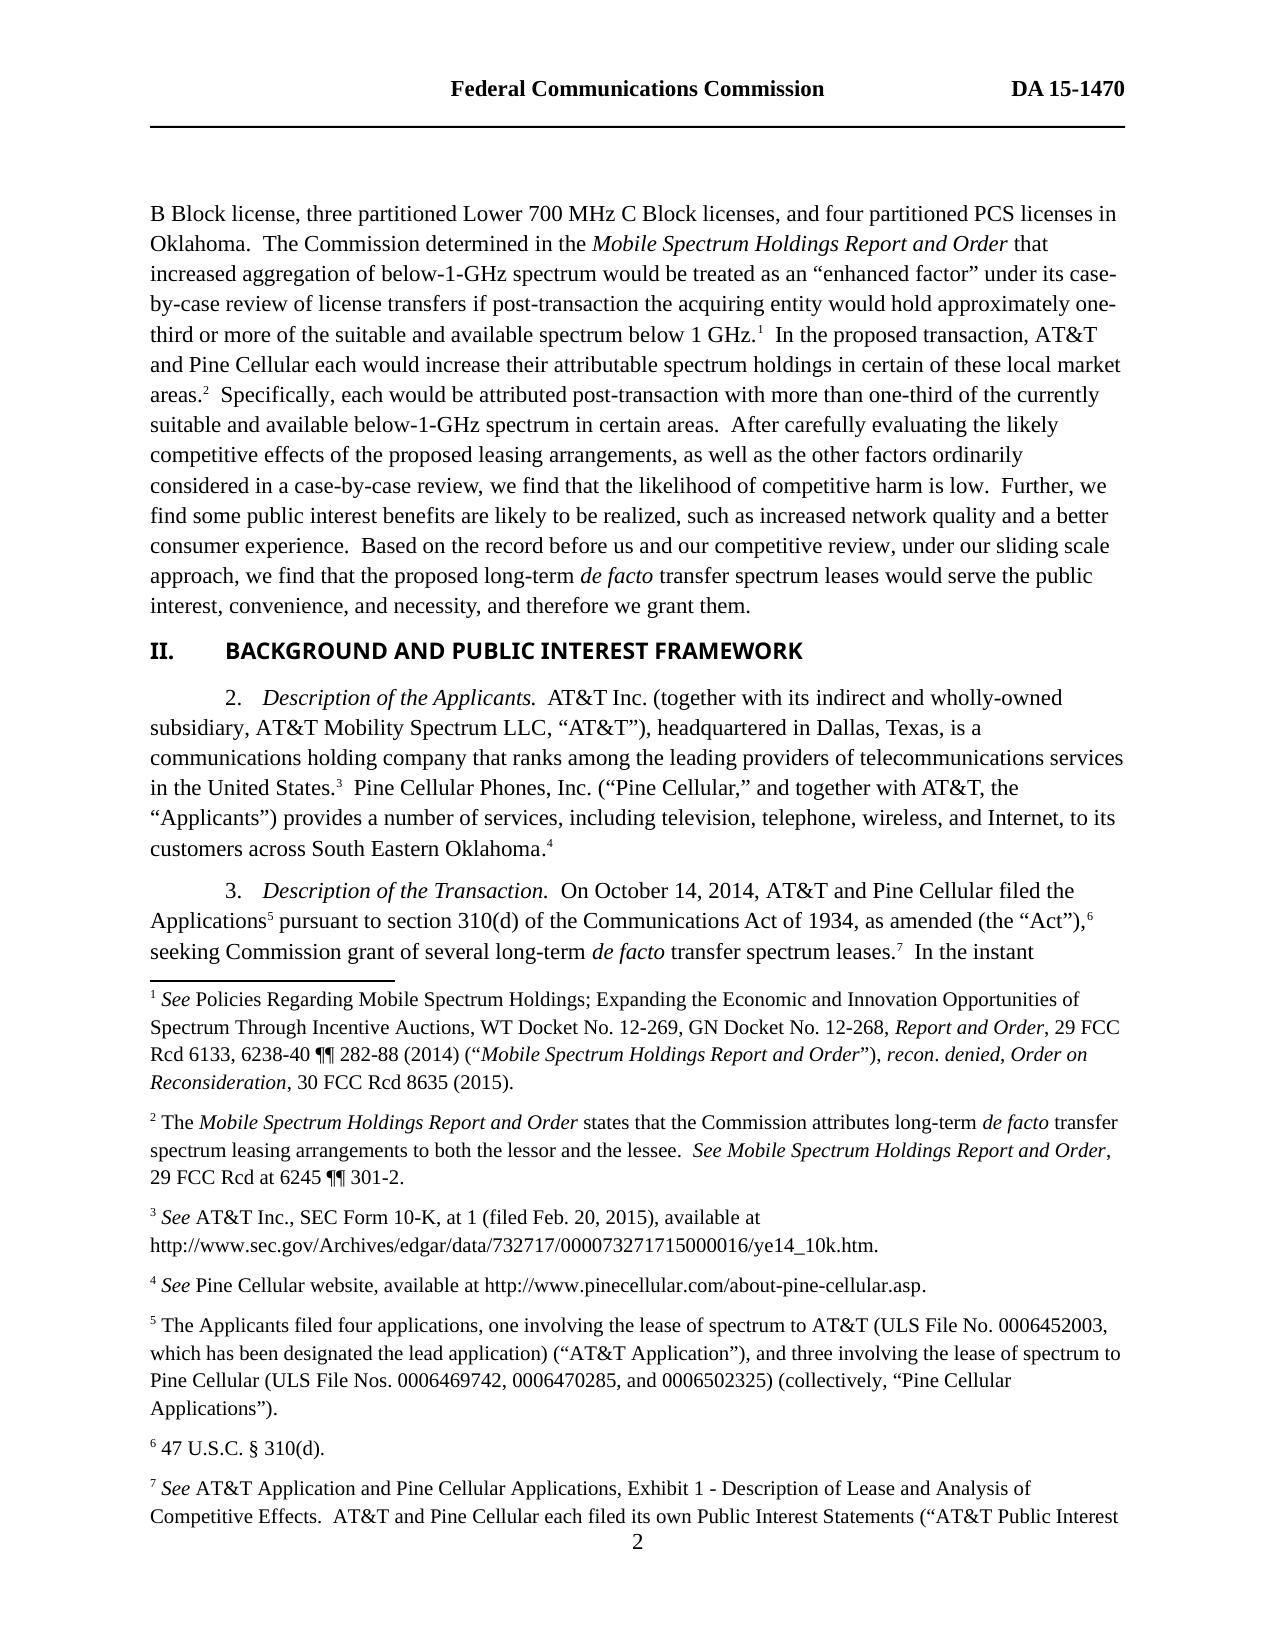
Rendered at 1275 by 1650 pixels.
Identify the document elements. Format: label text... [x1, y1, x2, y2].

text Description of the Applicants. AT&T Inc. (together with its indirect and wholly-owned subsidiary, AT&T Mobility Spectrum LLC, “AT&T”), headquartered in Dallas, Texas, is a communications holding company that ranks among the leading providers of telecommunications services in the United States. Pine Cellular Phones, Inc. (“Pine Cellular,” and together with AT&T, the “Applicants”) provides a number of services, including television, telephone, wireless, and Internet, to its customers across South Eastern Oklahoma. [150, 684, 1125, 861]
text Description of the Transaction. On October 14, 2014, AT&T and Pine Cellular filed the Applications pursuant to section 310(d) of the Communications Act of 1934, as amended (the “Act”), seeking Commission grant of several long-term de facto transfer spectrum leases. In the instant transaction, AT&T would lease 12 megahertz of low-band spectrum from Pine Cellular in one Cellular Market Area (“CMA”) in Arkansas. In particular, AT&T would be attributed with 95 to 135 megahertz of spectrum in total, and 55 megahertz of below-1-GHz spectrum in all five counties in CMA 332 (Arkansas 9 – Polk) post-transaction. Pine Cellular would lease 22 to 34 megahertz of spectrum from AT&T in five counties covering parts of CMA 165 (Fort Smith, AK-OK); CMA 601 (Oklahoma 6 – Seminole); and CMA 605 (Oklahoma 10 – Haskell) in Oklahoma. As a result of the lease, Pine Cellular would be attributed with 32 to 101 megahertz of spectrum in total, including 12 to 49 megahertz of below-1-GHz spectrum in these three CMAs: Specifically, it would end up having an interest in more than one-third of below-1-GHz spectrum in McCurtain County in Oklahoma 10 – Haskell. [150, 877, 1125, 964]
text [150, 200, 1125, 619]
subtitle background and public interest framework [150, 635, 1125, 666]
